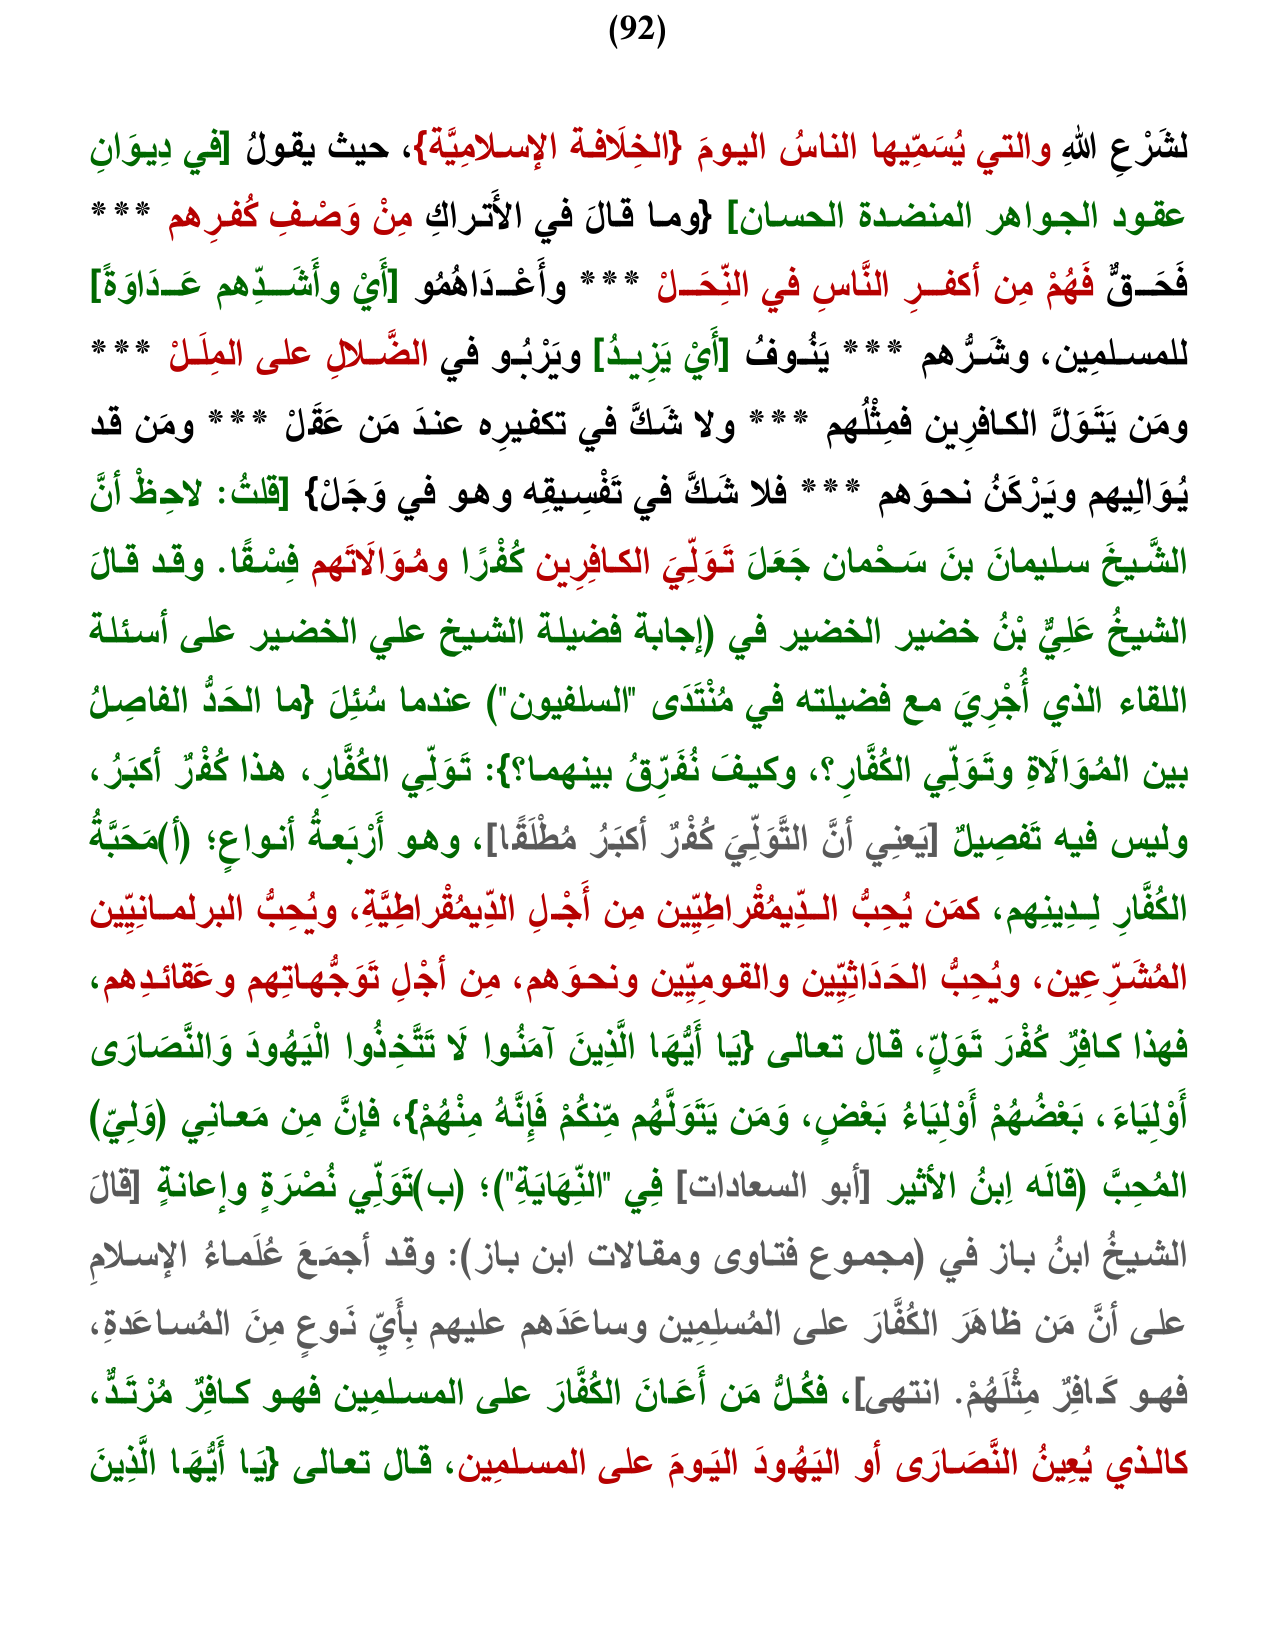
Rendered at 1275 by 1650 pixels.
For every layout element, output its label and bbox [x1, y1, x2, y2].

text [89, 111, 1186, 526]
